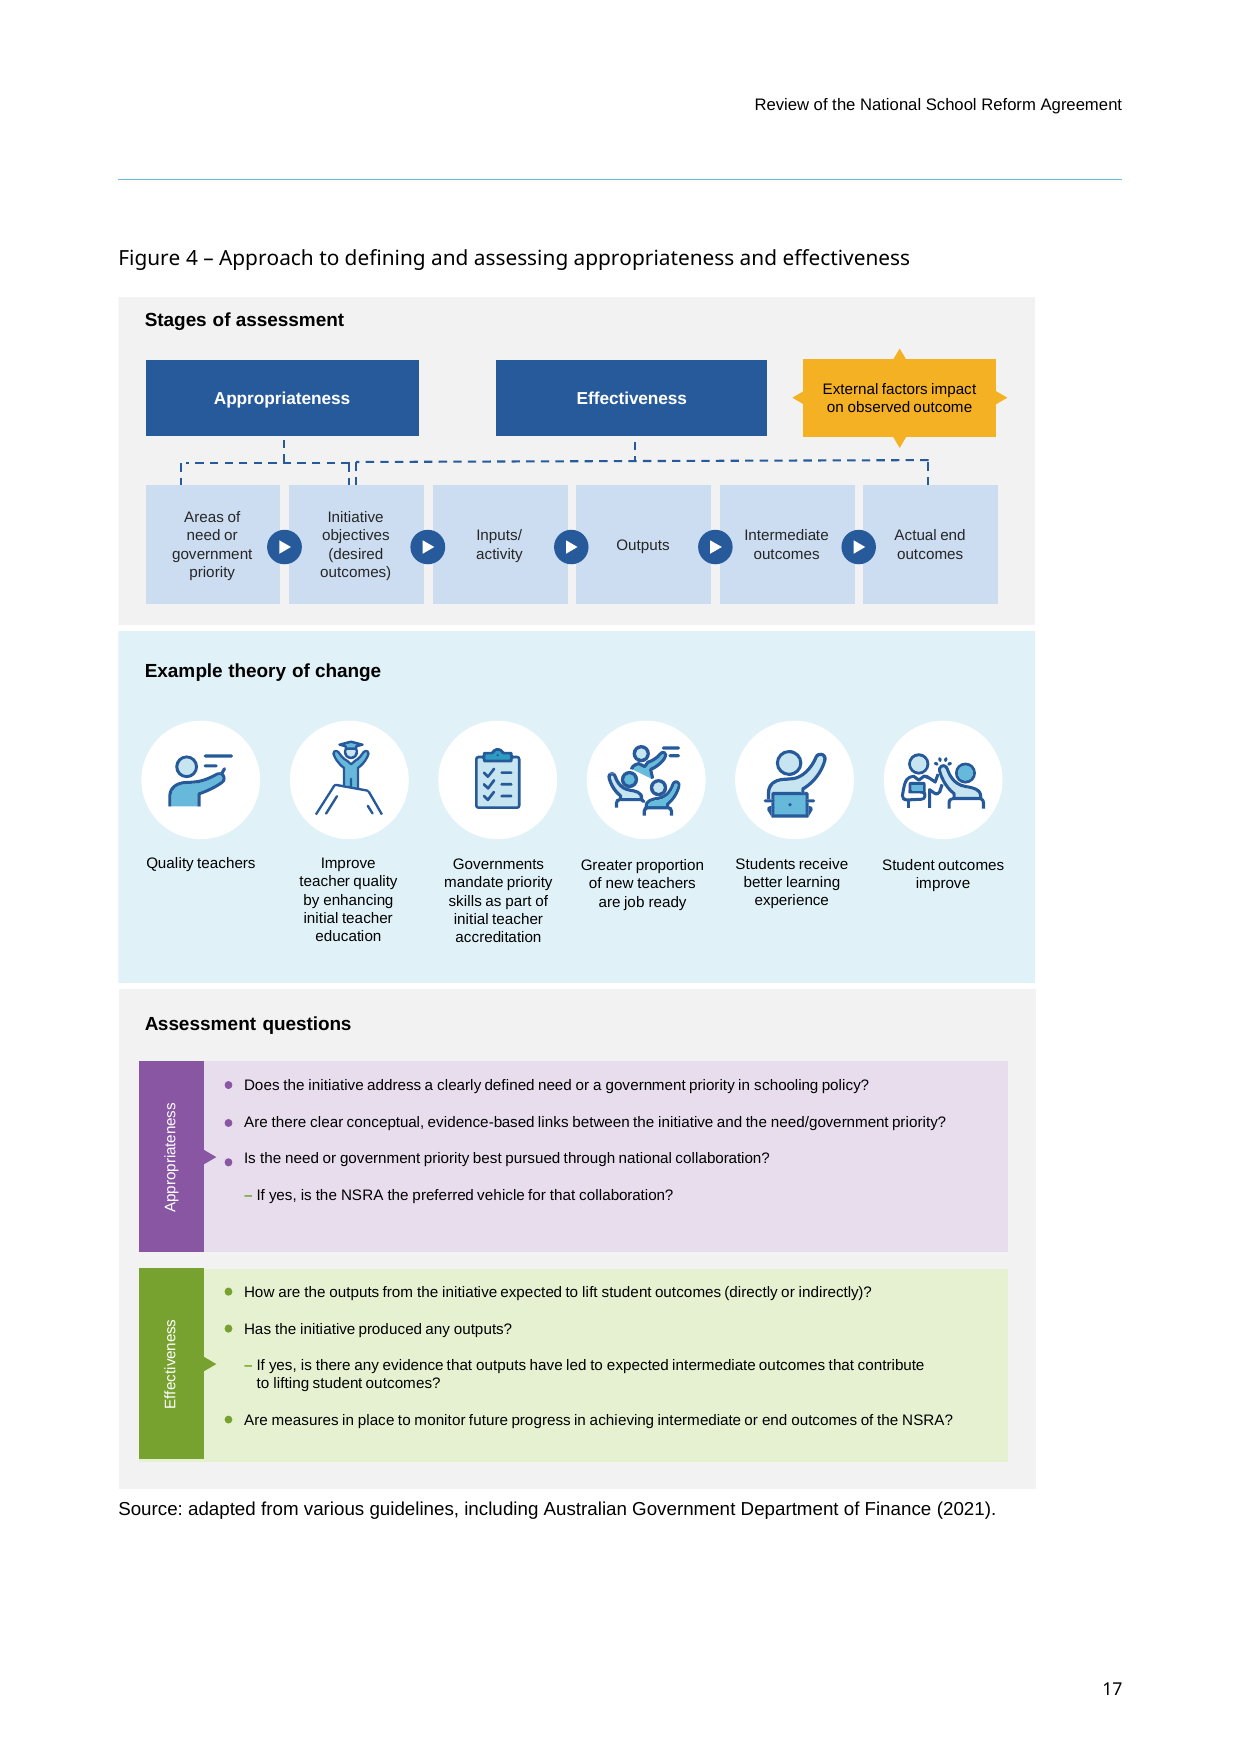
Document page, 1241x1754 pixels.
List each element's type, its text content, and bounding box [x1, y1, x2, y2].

text Source: adapted from various guidelines, including Australian Government Department of Finance (2021). [118, 1497, 1122, 1519]
subtitle Figure 4 – Approach to defining and assessing appropriateness and effectiveness [118, 242, 1122, 272]
